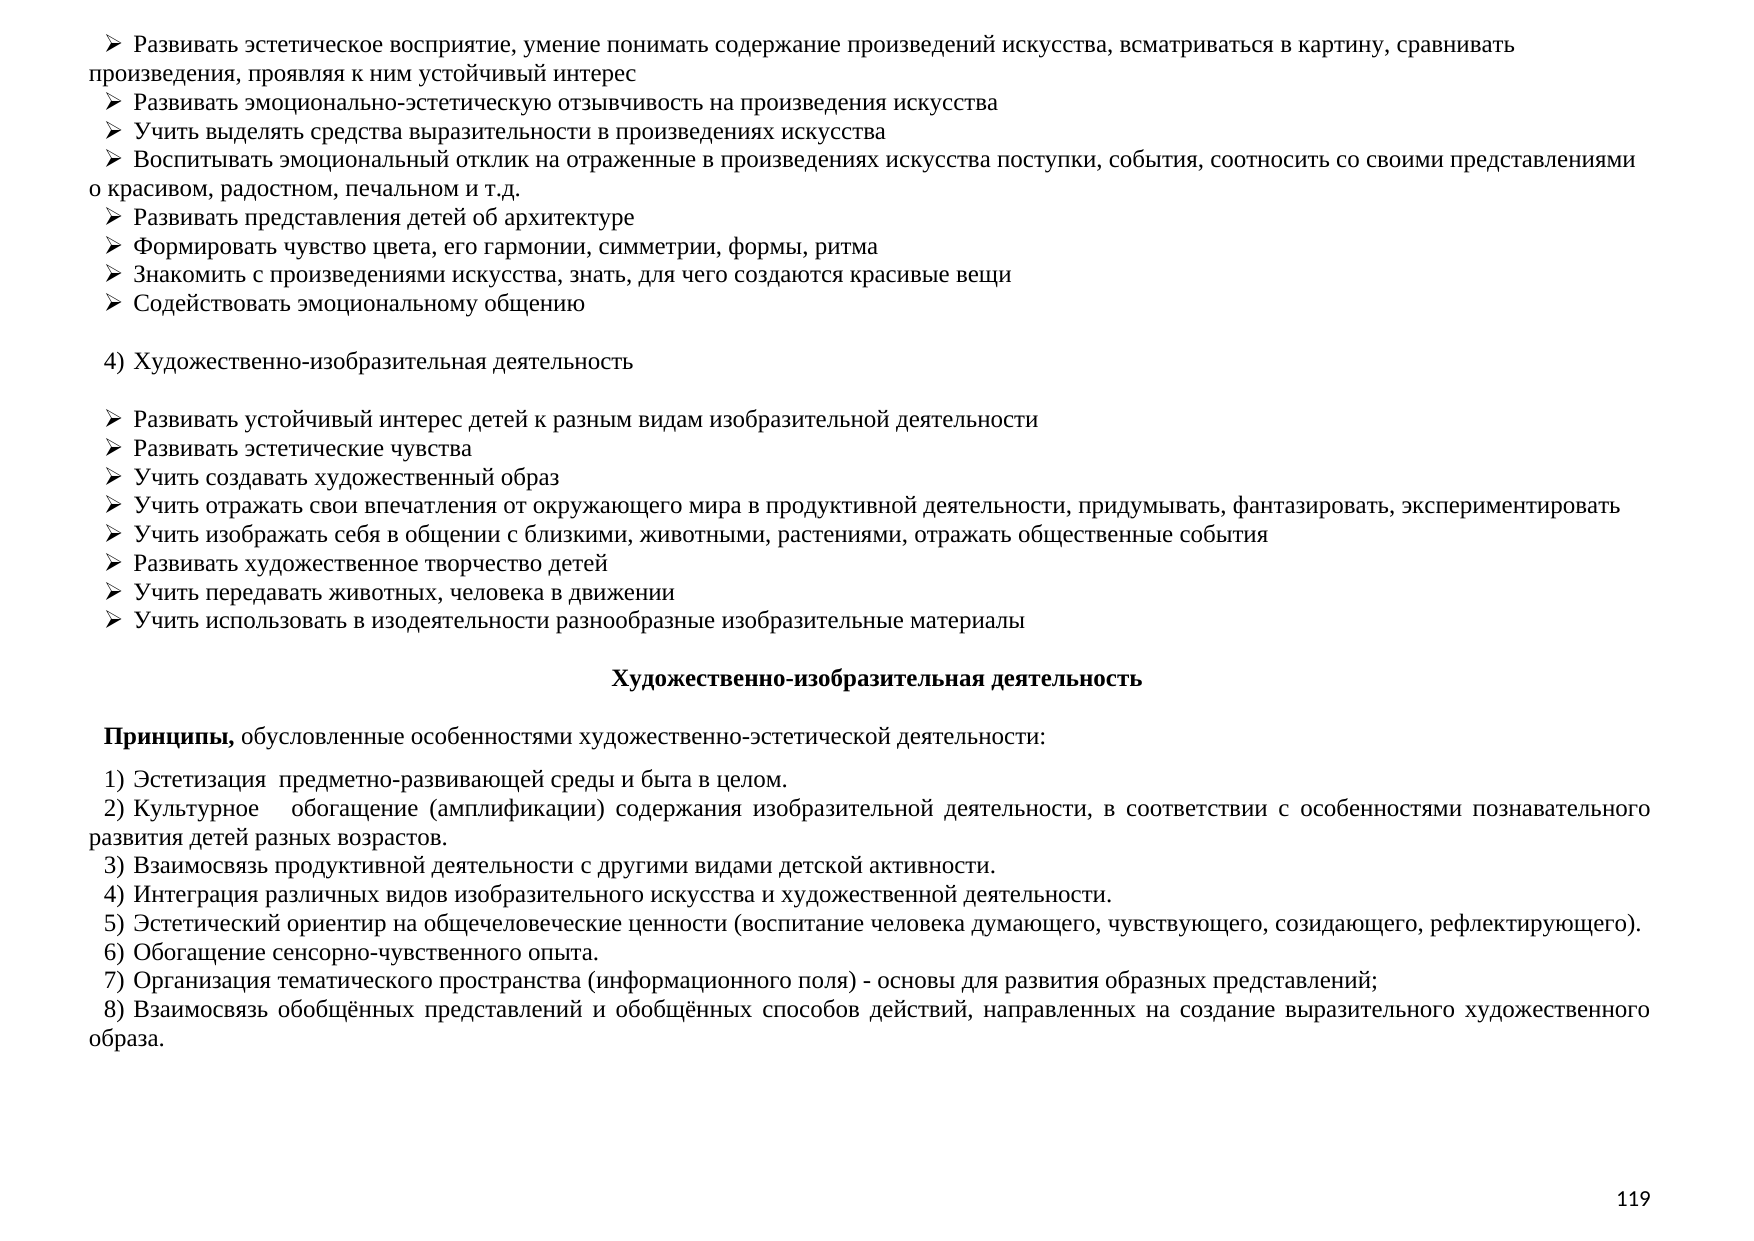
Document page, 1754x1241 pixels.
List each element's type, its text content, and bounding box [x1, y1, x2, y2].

list Воспитывать эмоциональный отклик на отраженные в произведениях искусства поступки, события, соотносить со своими представлениями о красивом, радостном, печальном и т.д. [89, 144, 1651, 202]
text Принципы, обусловленные особенностями художественно-эстетической деятельности: [89, 721, 1651, 750]
list Развивать эмоционально-эстетическую отзывчивость на произведения искусства [89, 87, 1651, 116]
list Учить передавать животных, человека в движении [89, 577, 1651, 605]
list Учить создавать художественный образ [89, 462, 1651, 490]
list Обогащение сенсорно-чувственного опыта. [89, 937, 1651, 966]
list Взаимосвязь продуктивной деятельности с другими видами детской активности. [89, 851, 1651, 879]
list Художественно-изобразительная деятельность [89, 346, 1651, 375]
list Учить отражать свои впечатления от окружающего мира в продуктивной деятельности, придумывать, фантазировать, экспериментировать [89, 490, 1651, 519]
list Развивать эстетические чувства [89, 433, 1651, 462]
list Взаимосвязь обобщённых представлений и обобщённых способов действий, направленных на создание выразительного художественного образа. [89, 994, 1651, 1052]
list Содействовать эмоциональному общению [89, 288, 1651, 317]
list Эстетизация предметно-развивающей среды и быта в целом. [89, 764, 1651, 793]
list Развивать представления детей об архитектуре [89, 202, 1651, 231]
text Художественно-изобразительная деятельность [89, 663, 1651, 692]
list Развивать устойчивый интерес детей к разным видам изобразительной деятельности [89, 404, 1651, 433]
list Формировать чувство цвета, его гармонии, симметрии, формы, ритма [89, 231, 1651, 259]
list Развивать художественное творчество детей [89, 548, 1651, 577]
list Развивать эстетическое восприятие, умение понимать содержание произведений искусства, всматриваться в картину, сравнивать произведения, проявляя к ним устойчивый интерес [89, 29, 1651, 87]
list Учить выделять средства выразительности в произведениях искусства [89, 116, 1651, 144]
list Организация тематического пространства (информационного поля) - основы для развития образных представлений; [89, 966, 1651, 994]
list Учить использовать в изодеятельности разнообразные изобразительные материалы [89, 605, 1651, 634]
list Знакомить с произведениями искусства, знать, для чего создаются красивые вещи [89, 259, 1651, 288]
list Эстетический ориентир на общечеловеческие ценности (воспитание человека думающего, чувствующего, созидающего, рефлектирующего). [89, 908, 1651, 937]
list Интеграция различных видов изобразительного искусства и художественной деятельности. [89, 879, 1651, 908]
list Учить изображать себя в общении с близкими, животными, растениями, отражать общественные события [89, 519, 1651, 548]
list Культурное обогащение (амплификации) содержания изобразительной деятельности, в соответствии с особенностями познавательного развития детей разных возрастов. [89, 793, 1651, 851]
